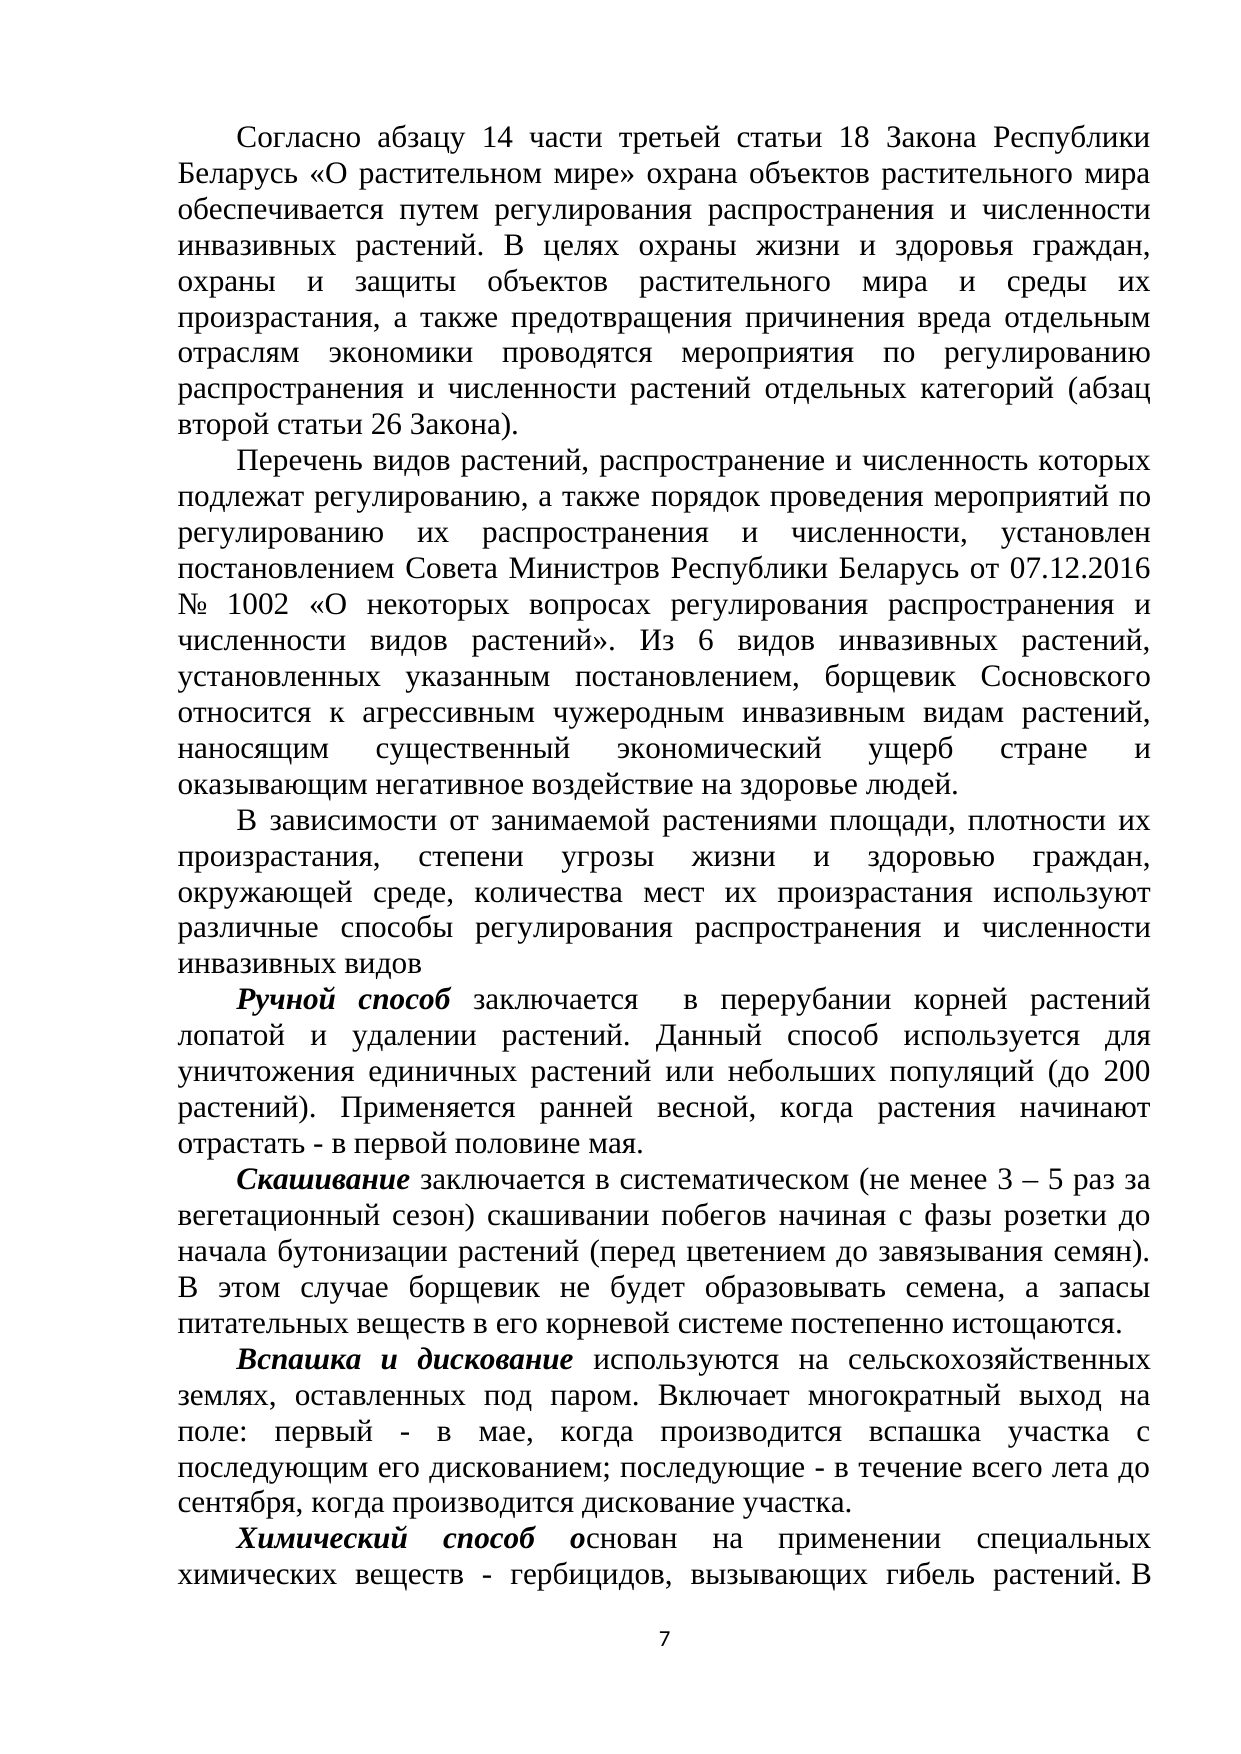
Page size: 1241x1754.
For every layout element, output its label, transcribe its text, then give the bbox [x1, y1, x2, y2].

text Перечень видов растений, распространение и численность которых подлежат регулированию, а также порядок проведения мероприятий по регулированию их распространения и численности, установлен постановлением Совета Министров Республики Беларусь от 07.12.2016 № 1002 «О некоторых вопросах регулирования распространения и численности видов растений». Из 6 видов инвазивных растений, установленных указанным постановлением, борщевик Сосновского относится к агрессивным чужеродным инвазивным видам растений, наносящим существенный экономический ущерб стране и оказывающим негативное воздействие на здоровье людей. [177, 442, 1152, 801]
text Согласно абзацу 14 части третьей статьи 18 Закона Республики Беларусь «О растительном мире» охрана объектов растительного мира обеспечивается путем регулирования распространения и численности инвазивных растений. В целях охраны жизни и здоровья граждан, охраны и защиты объектов растительного мира и среды их произрастания, а также предотвращения причинения вреда отдельным отраслям экономики проводятся мероприятия по регулированию распространения и численности растений отдельных категорий (абзац второй статьи 26 Закона). [177, 118, 1152, 442]
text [177, 1520, 1152, 1592]
text Ручной способ заключается в перерубании корней растений лопатой и удалении растений. Данный способ используется для уничтожения единичных растений или небольших популяций (до 200 растений). Применяется ранней весной, когда растения начинают отрастать - в первой половине мая. [177, 981, 1152, 1160]
text Вспашка и дискование используются на сельскохозяйственных землях, оставленных под паром. Включает многократный выход на поле: первый - в мае, когда производится вспашка участка с последующим его дискованием; последующие - в течение всего лета до сентября, когда производится дискование участка. [177, 1340, 1152, 1520]
text В зависимости от занимаемой растениями площади, плотности их произрастания, степени угрозы жизни и здоровью граждан, окружающей среде, количества мест их произрастания используют различные способы регулирования распространения и численности инвазивных видов [177, 801, 1152, 981]
text Скашивание заключается в систематическом (не менее 3 – 5 раз за вегетационный сезон) скашивании побегов начиная с фазы розетки до начала бутонизации растений (перед цветением до завязывания семян). В этом случае борщевик не будет образовывать семена, а запасы питательных веществ в его корневой системе постепенно истощаются. [177, 1160, 1152, 1340]
